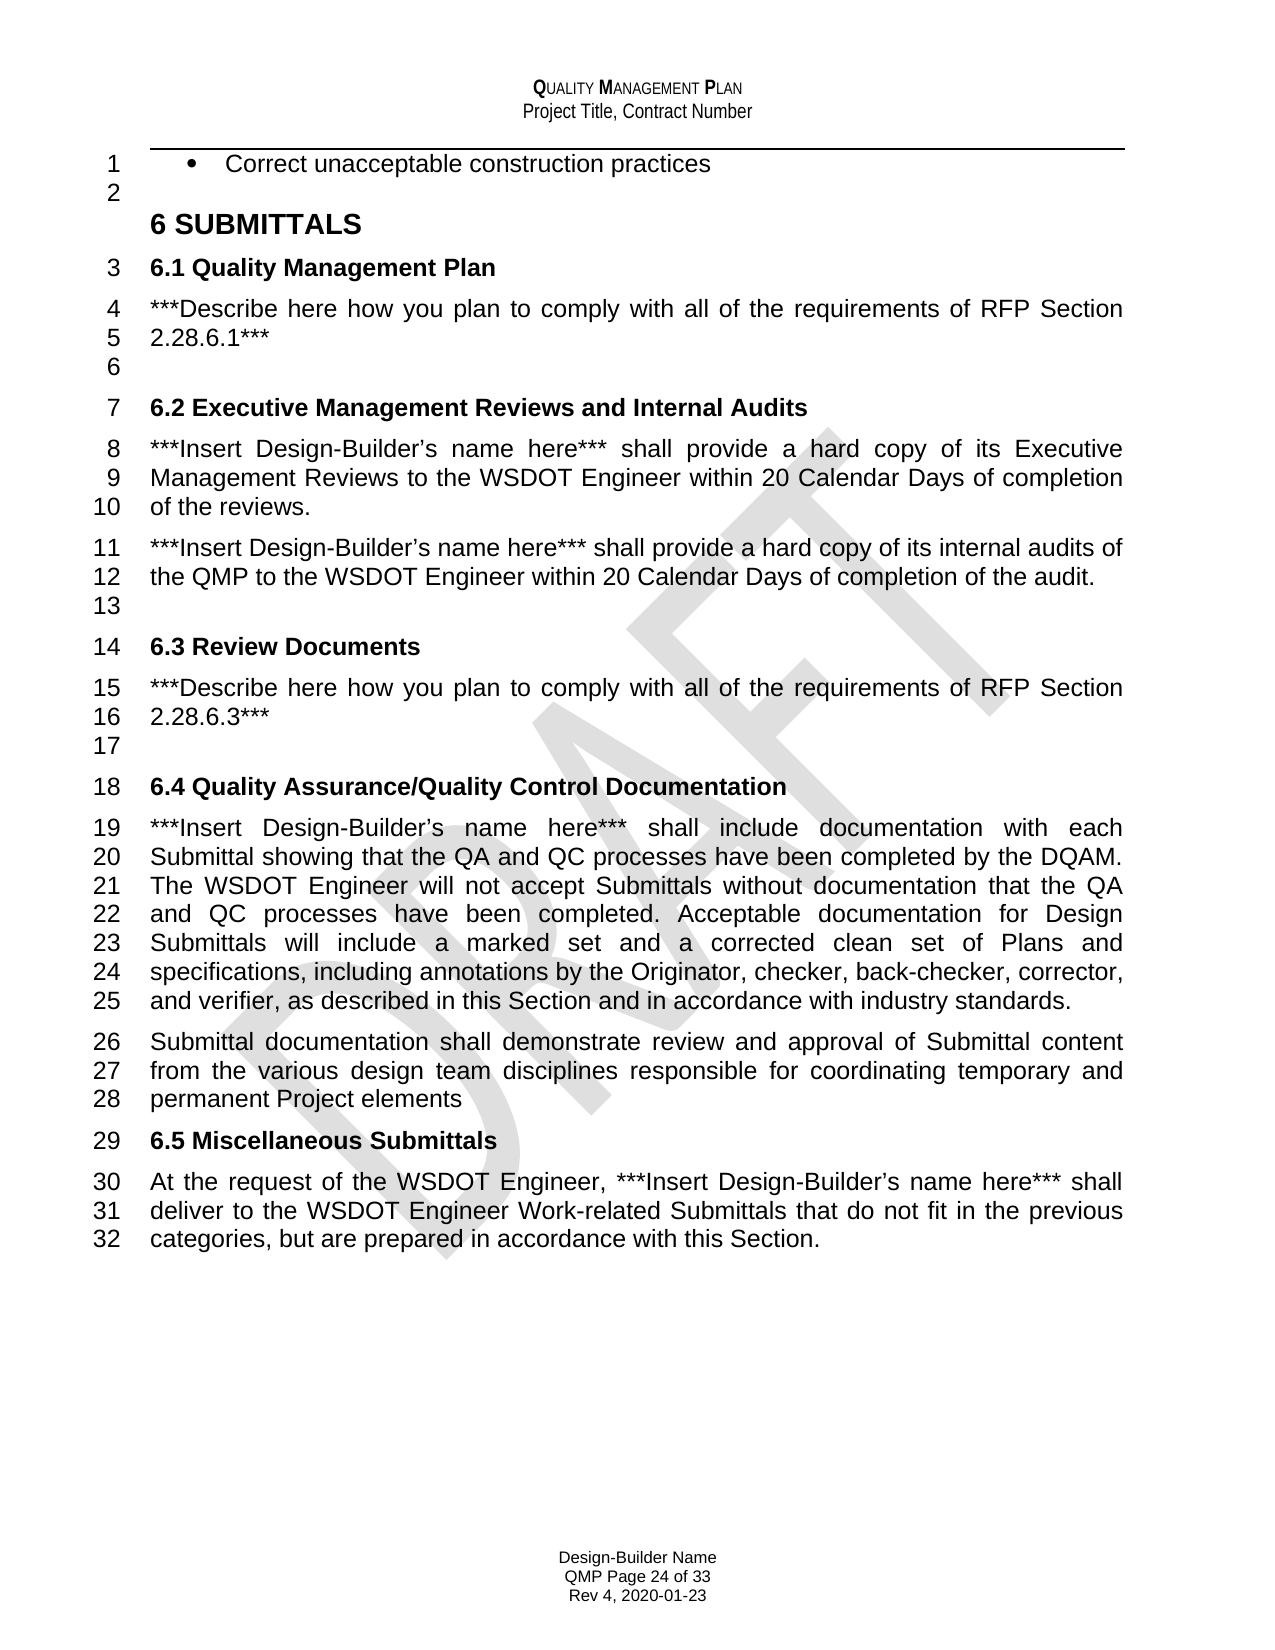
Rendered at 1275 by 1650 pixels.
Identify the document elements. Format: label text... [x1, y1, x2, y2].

text ***Describe here how you plan to comply with all of the requirements of RFP Section 2.28.6.1*** [150, 294, 1125, 352]
subtitle 6.1 Quality Management Plan [150, 253, 1125, 282]
text ***Insert Design-Builder’s name here*** shall include documentation with each Submittal showing that the QA and QC processes have been completed by the DQAM. The WSDOT Engineer will not accept Submittals without documentation that the QA and QC processes have been completed. Acceptable documentation for Design Submittals will include a marked set and a corrected clean set of Plans and specifications, including annotations by the Originator, checker, back-checker, corrector, and verifier, as described in this Section and in accordance with industry standards. [150, 813, 1125, 1014]
text Submittal documentation shall demonstrate review and approval of Submittal content from the various design team disciplines responsible for coordinating temporary and permanent Project elements [150, 1027, 1125, 1113]
text ***Insert Design-Builder’s name here*** shall provide a hard copy of its internal audits of the QMP to the WSDOT Engineer within 20 Calendar Days of completion of the audit. [150, 533, 1125, 591]
subtitle 6.5 Miscellaneous Submittals [150, 1126, 1125, 1154]
subtitle 6 SUBMITTALS [150, 207, 1125, 241]
subtitle 6.4 Quality Assurance/Quality Control Documentation [150, 772, 1125, 801]
subtitle 6.2 Executive Management Reviews and Internal Audits [150, 393, 1125, 422]
text ***Insert Design-Builder’s name here*** shall provide a hard copy of its Executive Management Reviews to the WSDOT Engineer within 20 Calendar Days of completion of the reviews. [150, 434, 1125, 521]
subtitle 6.3 Review Documents [150, 632, 1125, 661]
text ***Describe here how you plan to comply with all of the requirements of RFP Section 2.28.6.3*** [150, 673, 1125, 731]
text At the request of the WSDOT Engineer, ***Insert Design-Builder’s name here*** shall deliver to the WSDOT Engineer Work-related Submittals that do not fit in the previous categories, but are prepared in accordance with this Section. [150, 1167, 1125, 1253]
list Correct unacceptable construction practices [187, 150, 1125, 178]
